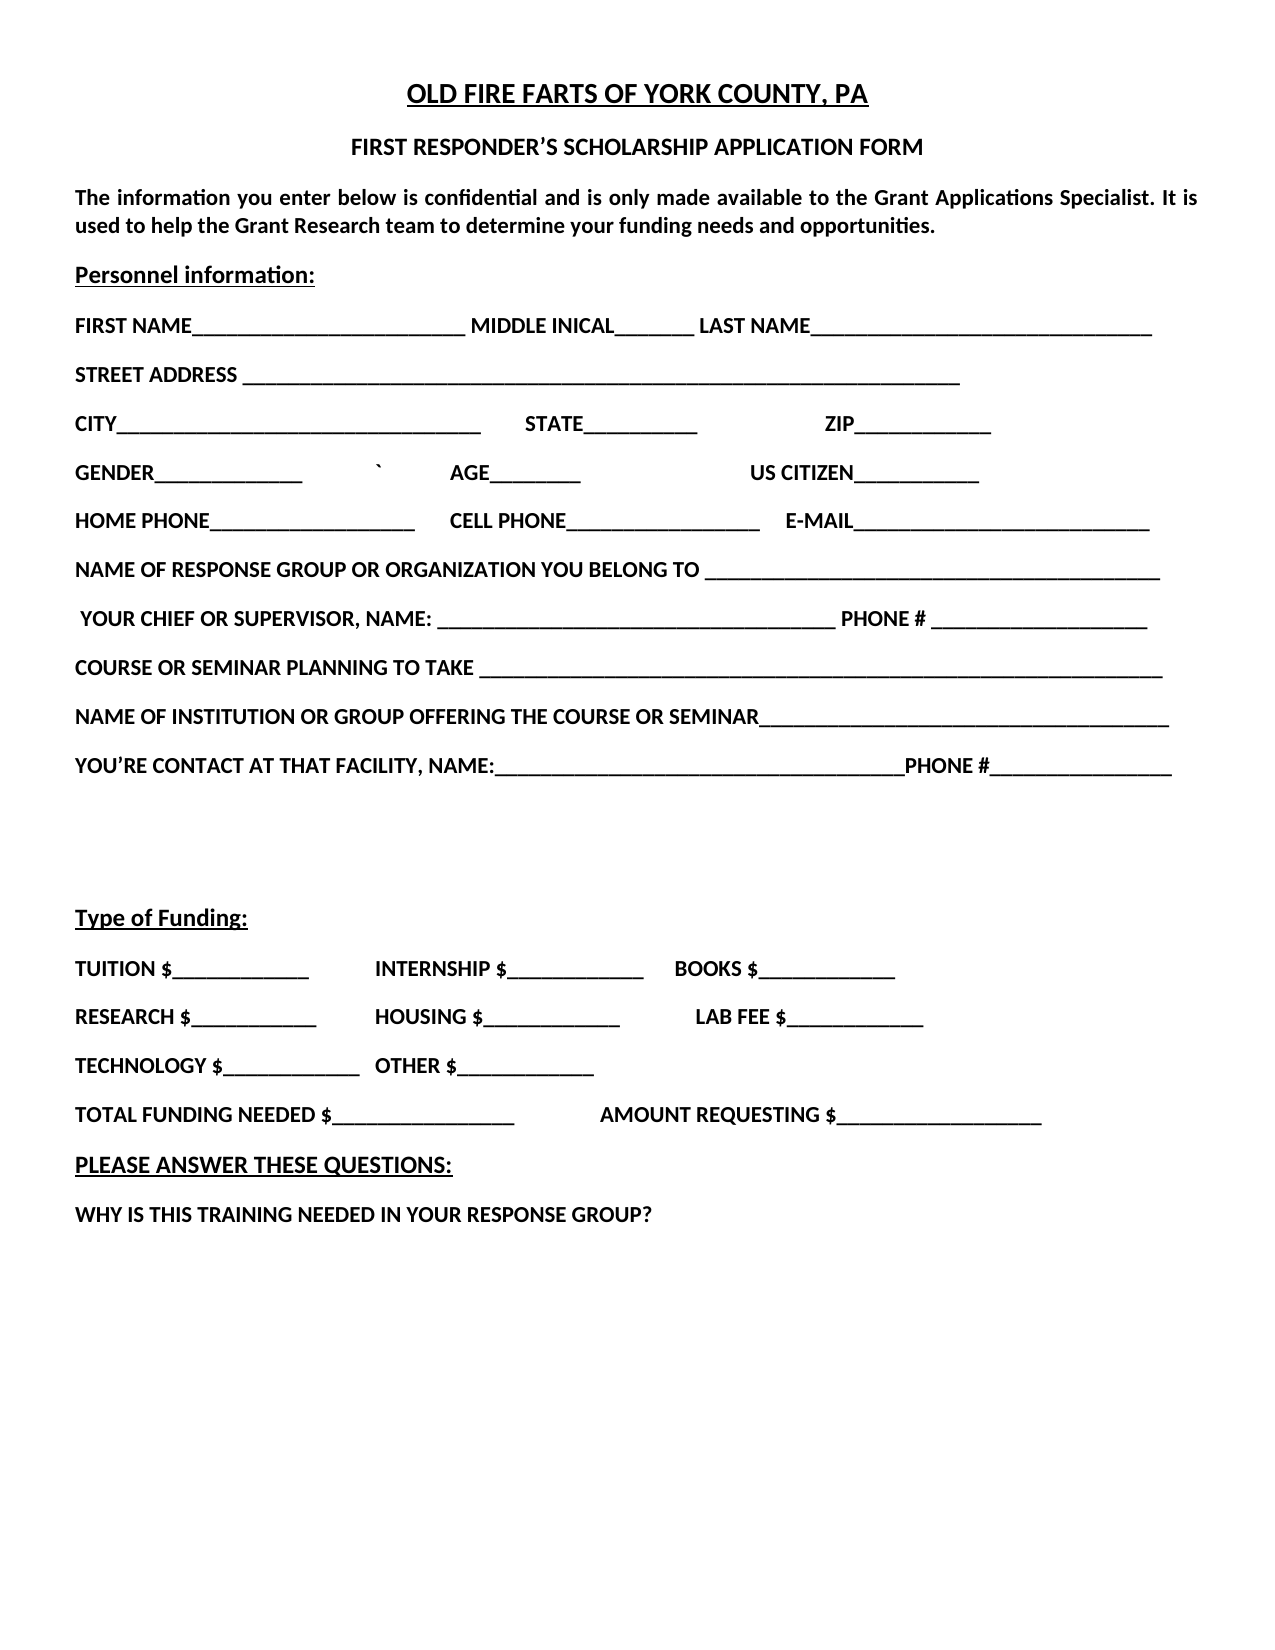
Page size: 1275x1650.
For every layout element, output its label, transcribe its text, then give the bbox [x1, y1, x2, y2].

text CITY________________________________ STATE__________ ZIP____________ [75, 409, 1200, 437]
text YOU’RE CONTACT AT THAT FACILITY, NAME:____________________________________PHONE #________________ [75, 751, 1200, 779]
text RESEARCH $___________ HOUSING $____________ LAB FEE $____________ [75, 1002, 1200, 1031]
text WHY IS THIS TRAINING NEEDED IN YOUR RESPONSE GROUP? [75, 1200, 1200, 1228]
text STREET ADDRESS _______________________________________________________________ [75, 360, 1200, 388]
text GENDER_____________ ` AGE________ US CITIZEN___________ [75, 458, 1200, 486]
text The information you enter below is confidential and is only made available to the Grant Applications Specialist. It is used to help the Grant Research team to determine your funding needs and opportunities. [75, 183, 1200, 239]
text Type of Funding: [75, 902, 1200, 933]
text FIRST RESPONDER’S SCHOLARSHIP APPLICATION FORM [75, 131, 1200, 162]
text NAME OF RESPONSE GROUP OR ORGANIZATION YOU BELONG TO ________________________________________ [75, 555, 1200, 583]
text COURSE OR SEMINAR PLANNING TO TAKE ____________________________________________________________ [75, 653, 1200, 681]
text PLEASE ANSWER THESE QUESTIONS: [75, 1149, 1200, 1179]
text TECHNOLOGY $____________ OTHER $____________ [75, 1051, 1200, 1079]
text FIRST NAME________________________ MIDDLE INICAL_______ LAST NAME______________________________ [75, 311, 1200, 339]
text NAME OF INSTITUTION OR GROUP OFFERING THE COURSE OR SEMINAR____________________________________ [75, 702, 1200, 730]
text YOUR CHIEF OR SUPERVISOR, NAME: ___________________________________ PHONE # ___________________ [75, 604, 1200, 632]
text Personnel information: [75, 260, 1200, 290]
text TOTAL FUNDING NEEDED $________________ AMOUNT REQUESTING $__________________ [75, 1100, 1200, 1128]
text HOME PHONE__________________ CELL PHONE_________________ E-MAIL__________________________ [75, 506, 1200, 534]
text TUITION $____________ INTERNSHIP $____________ BOOKS $____________ [75, 954, 1200, 982]
text OLD FIRE FARTS OF YORK COUNTY, PA [75, 75, 1200, 111]
